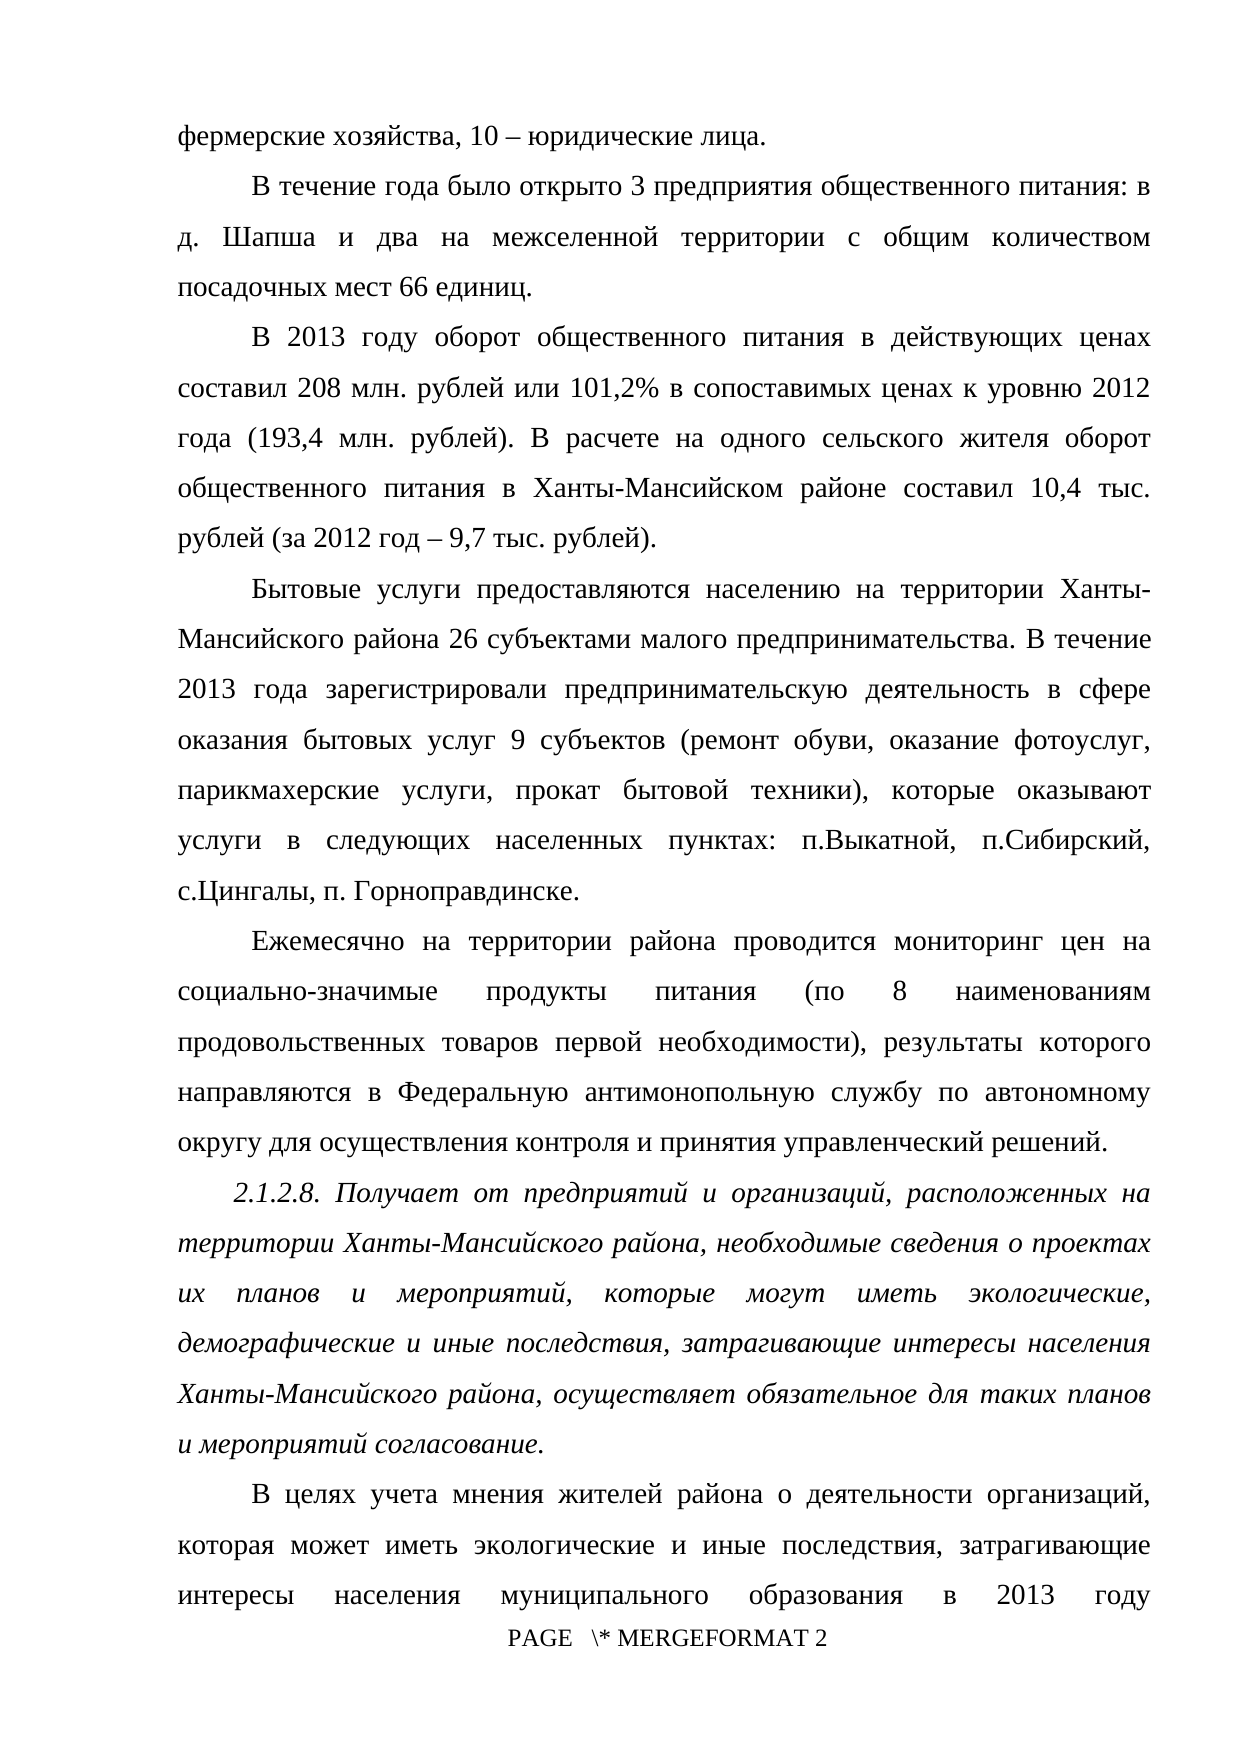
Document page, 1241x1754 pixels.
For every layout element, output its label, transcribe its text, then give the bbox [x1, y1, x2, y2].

text Ежемесячно на территории района проводится мониторинг цен на социально-значимые продукты питания (по 8 наименованиям продовольственных товаров первой необходимости), результаты которого направляются в Федеральную антимонопольную службу по автономному округу для осуществления контроля и принятия управленческий решений. [177, 923, 1152, 1158]
text В течение года было открыто 3 предприятия общественного питания: в д. Шапша и два на межселенной территории с общим количеством посадочных мест 66 единиц. [177, 168, 1152, 303]
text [177, 118, 1152, 152]
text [177, 1477, 1152, 1611]
text Бытовые услуги предоставляются населению на территории Ханты-Мансийского района 26 субъектами малого предпринимательства. В течение 2013 года зарегистрировали предпринимательскую деятельность в сфере оказания бытовых услуг 9 субъектов (ремонт обуви, оказание фотоуслуг, парикмахерские услуги, прокат бытовой техники), которые оказывают услуги в следующих населенных пунктах: п.Выкатной, п.Сибирский, с.Цингалы, п. Горноправдинске. [177, 571, 1152, 906]
text 2.1.2.8. Получает от предприятий и организаций, расположенных на территории Ханты-Мансийского района, необходимые сведения о проектах их планов и мероприятий, которые могут иметь экологические, демографические и иные последствия, затрагивающие интересы населения Ханты-Мансийского района, осуществляет обязательное для таких планов и мероприятий согласование. [177, 1175, 1152, 1460]
text В 2013 году оборот общественного питания в действующих ценах составил 208 млн. рублей или 101,2% в сопоставимых ценах к уровню 2012 года (193,4 млн. рублей). В расчете на одного сельского жителя оборот общественного питания в Ханты-Мансийском районе составил 10,4 тыс. рублей (за 2012 год – 9,7 тыс. рублей). [177, 319, 1152, 554]
